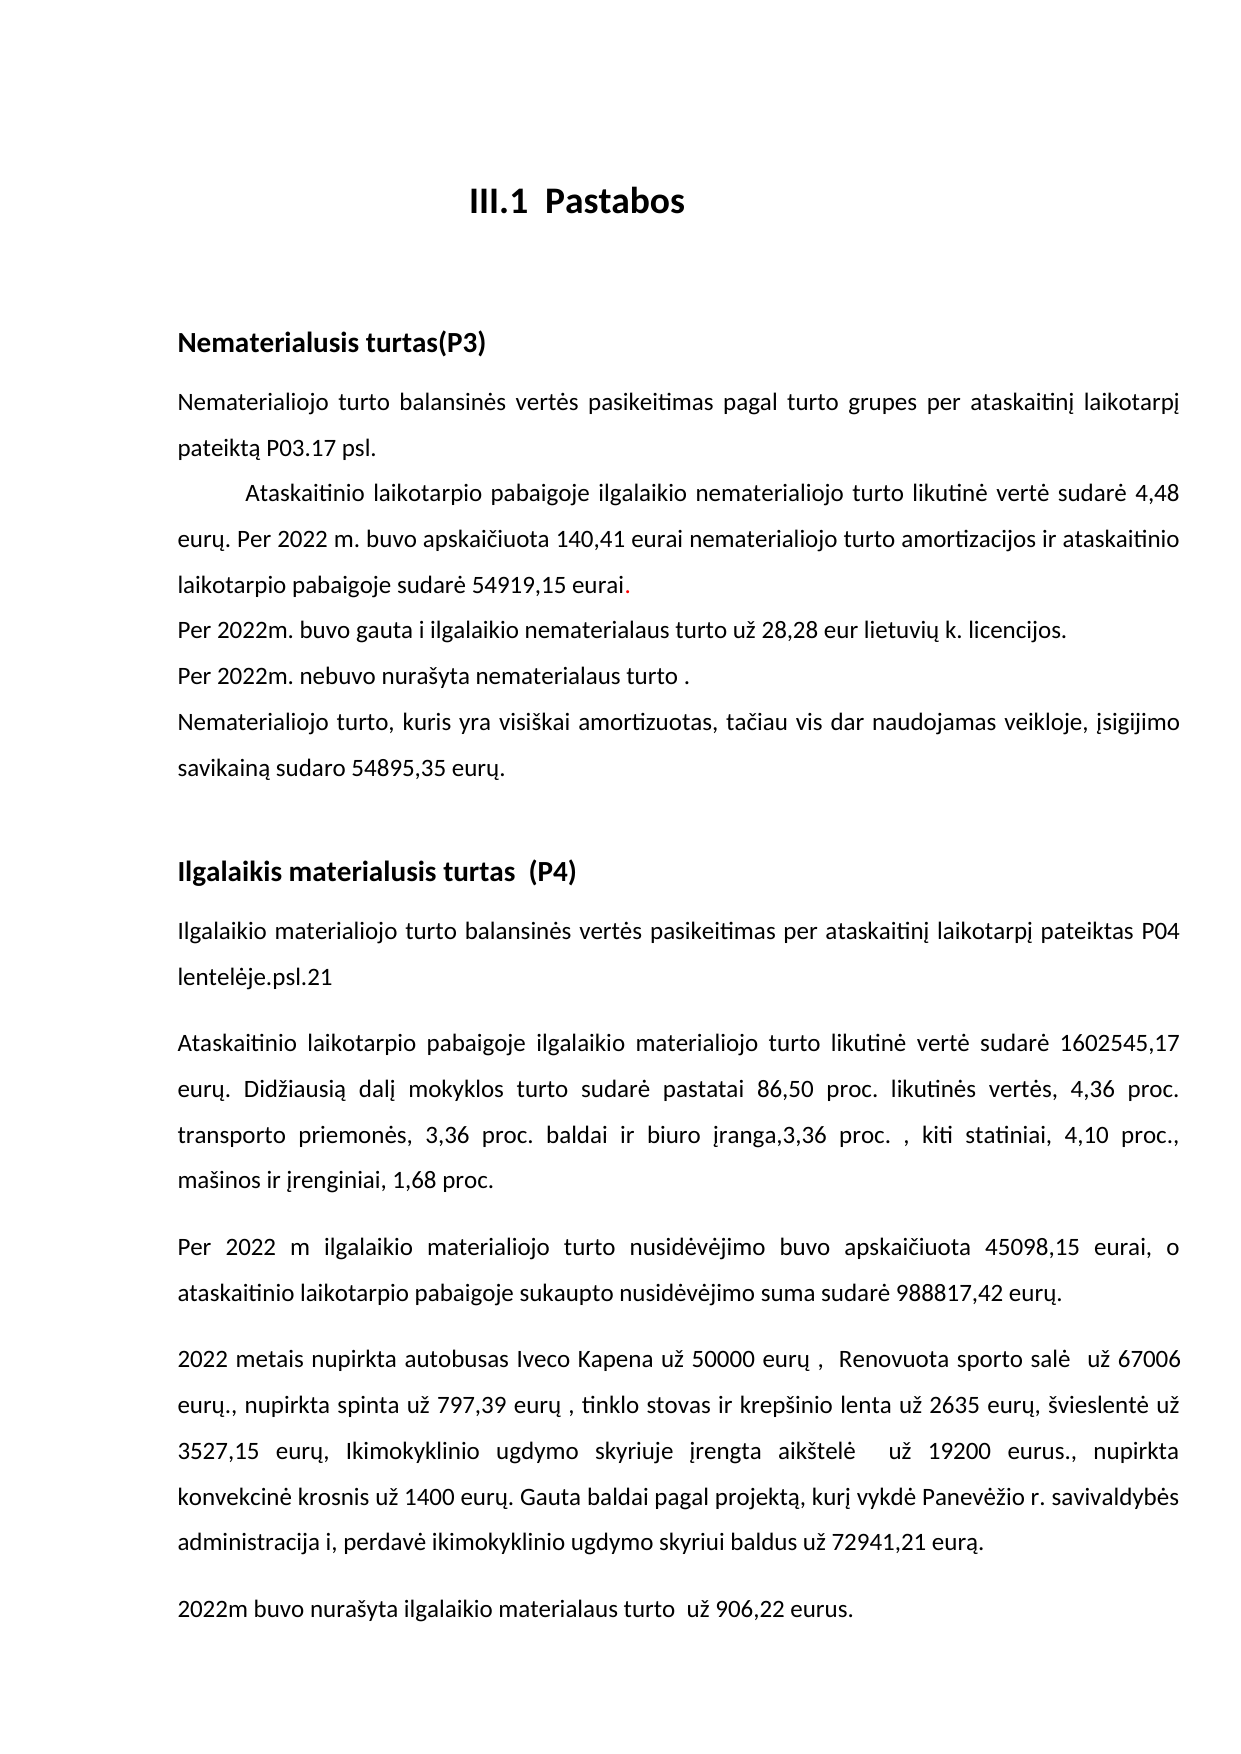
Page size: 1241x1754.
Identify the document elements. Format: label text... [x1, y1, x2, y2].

text III.1 Pastabos [177, 177, 1181, 223]
text Nematerialiojo turto, kuris yra visiškai amortizuotas, tačiau vis dar naudojamas veikloje, įsigijimo savikainą sudaro 54895,35 eurų. [177, 706, 1181, 782]
text Per 2022m. buvo gauta i ilgalaikio nematerialaus turto už 28,28 eur lietuvių k. licencijos. [177, 615, 1181, 645]
text 2022 metais nupirkta autobusas Iveco Kapena už 50000 eurų , Renovuota sporto salė už 67006 eurų., nupirkta spinta už 797,39 eurų , tinklo stovas ir krepšinio lenta už 2635 eurų, švieslentė už 3527,15 eurų, Ikimokyklinio ugdymo skyriuje įrengta aikštelė už 19200 eurus., nupirkta konvekcinė krosnis už 1400 eurų. Gauta baldai pagal projektą, kurį vykdė Panevėžio r. savivaldybės administracija i, perdavė ikimokyklinio ugdymo skyriui baldus už 72941,21 eurą. [177, 1343, 1181, 1557]
text Ataskaitinio laikotarpio pabaigoje ilgalaikio nematerialiojo turto likutinė vertė sudarė 4,48 eurų. Per 2022 m. buvo apskaičiuota 140,41 eurai nematerialiojo turto amortizacijos ir ataskaitinio laikotarpio pabaigoje sudarė 54919,15 eurai. [177, 477, 1181, 599]
text Per 2022 m ilgalaikio materialiojo turto nusidėvėjimo buvo apskaičiuota 45098,15 eurai, o ataskaitinio laikotarpio pabaigoje sukaupto nusidėvėjimo suma sudarė 988817,42 eurų. [177, 1231, 1181, 1307]
text Nematerialiojo turto balansinės vertės pasikeitimas pagal turto grupes per ataskaitinį laikotarpį pateiktą P03.17 psl. [177, 386, 1181, 462]
text Ilgalaikio materialiojo turto balansinės vertės pasikeitimas per ataskaitinį laikotarpį pateiktas P04 lentelėje.psl.21 [177, 915, 1181, 991]
text Ilgalaikis materialusis turtas (P4) [177, 853, 1181, 889]
text Nematerialusis turtas(P3) [177, 324, 1181, 360]
text 2022m buvo nurašyta ilgalaikio materialaus turto už 906,22 eurus. [177, 1593, 1181, 1623]
text Ataskaitinio laikotarpio pabaigoje ilgalaikio materialiojo turto likutinė vertė sudarė 1602545,17 eurų. Didžiausią dalį mokyklos turto sudarė pastatai 86,50 proc. likutinės vertės, 4,36 proc. transporto priemonės, 3,36 proc. baldai ir biuro įranga,3,36 proc. , kiti statiniai, 4,10 proc., mašinos ir įrenginiai, 1,68 proc. [177, 1027, 1181, 1195]
text Per 2022m. nebuvo nurašyta nematerialaus turto . [177, 660, 1181, 691]
